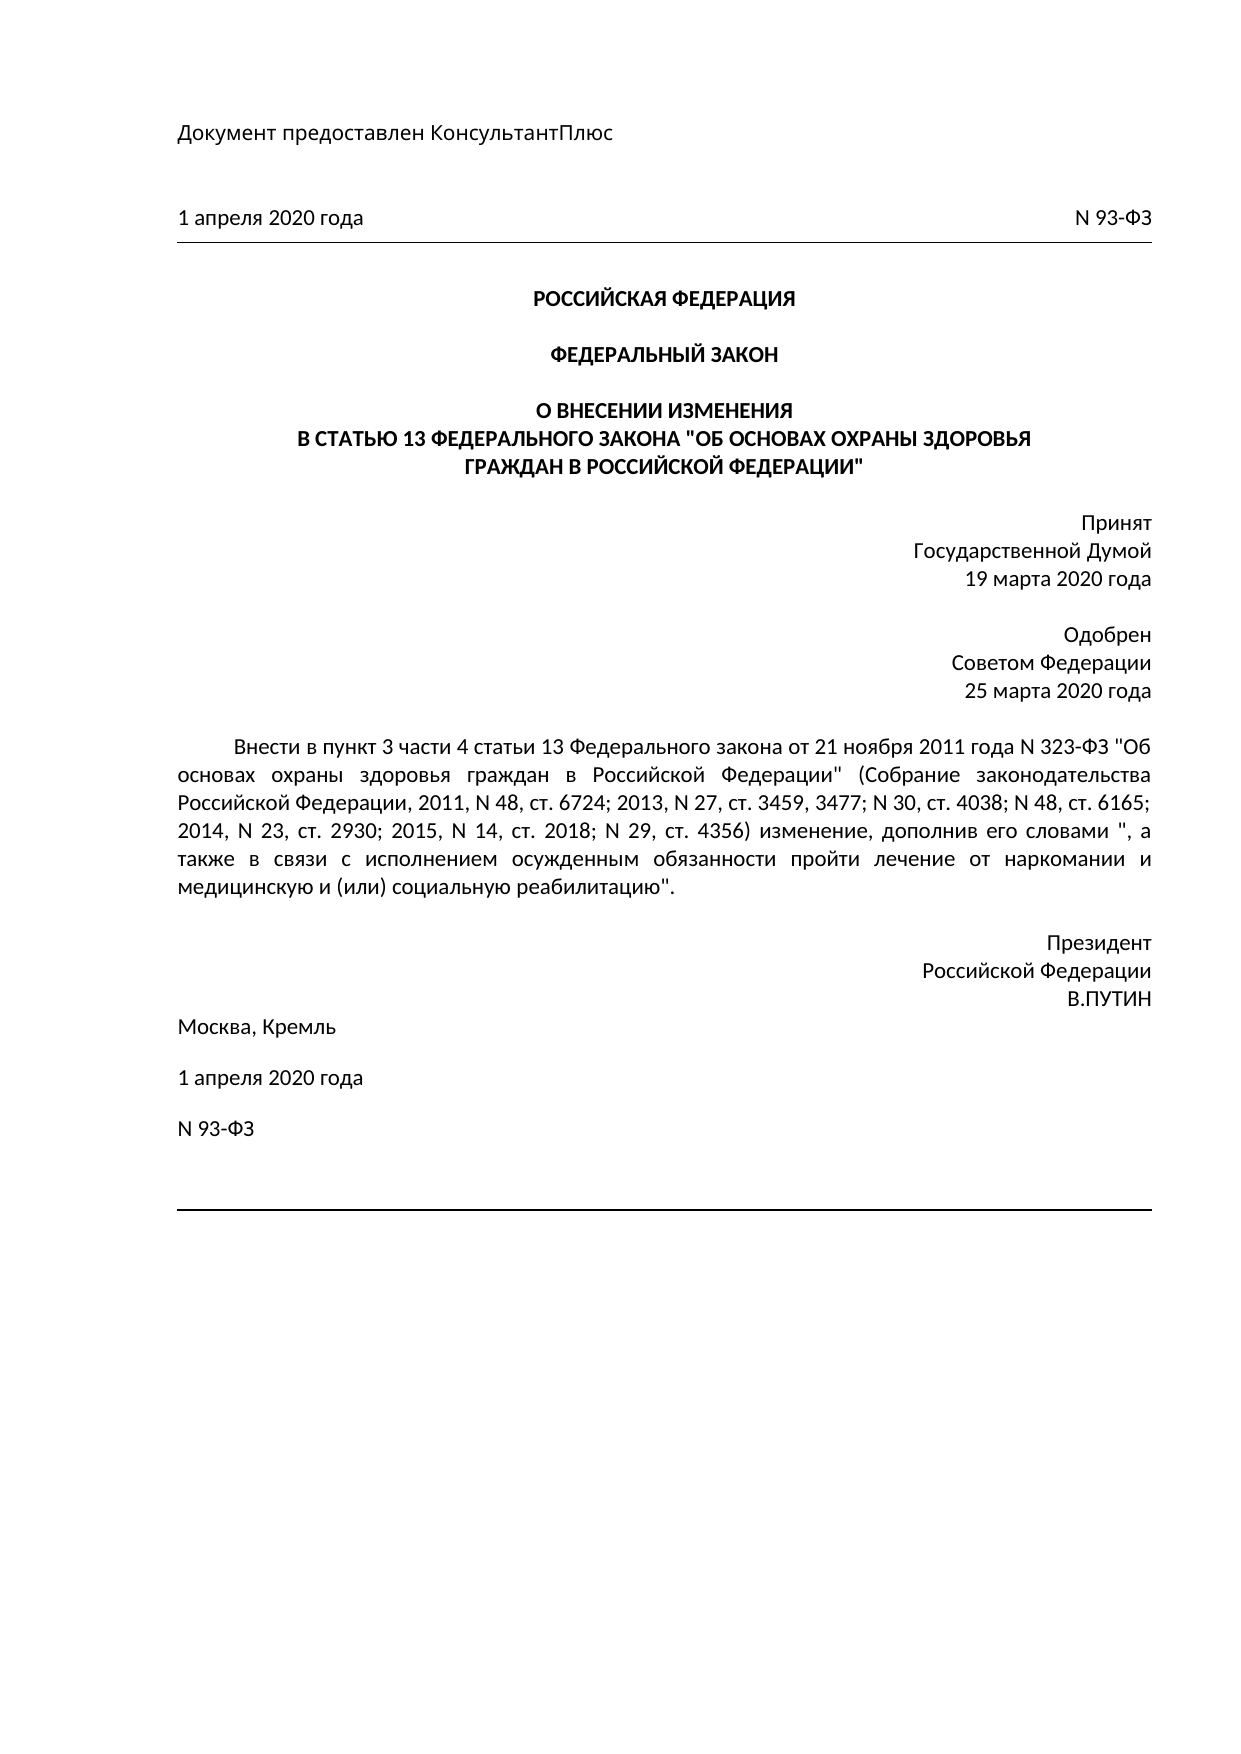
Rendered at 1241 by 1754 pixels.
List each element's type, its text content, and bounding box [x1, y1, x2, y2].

text Принят [177, 508, 1152, 536]
table_header 1 апреля 2020 года [177, 203, 664, 231]
title ГРАЖДАН В РОССИЙСКОЙ ФЕДЕРАЦИИ" [177, 452, 1152, 480]
text Внести в пункт 3 части 4 статьи 13 Федерального закона от 21 ноября 2011 года N 323-ФЗ "Об основах охраны здоровья граждан в Российской Федерации" (Собрание законодательства Российской Федерации, 2011, N 48, ст. 6724; 2013, N 27, ст. 3459, 3477; N 30, ст. 4038; N 48, ст. 6165; 2014, N 23, ст. 2930; 2015, N 14, ст. 2018; N 29, ст. 4356) изменение, дополнив его словами ", а также в связи с исполнением осужденным обязанности пройти лечение от наркомании и медицинскую и (или) социальную реабилитацию". [177, 732, 1152, 900]
text Российской Федерации [177, 956, 1152, 984]
text Президент [177, 928, 1152, 956]
text 19 марта 2020 года [177, 564, 1152, 592]
text Советом Федерации [177, 648, 1152, 676]
text В.ПУТИН [177, 984, 1152, 1012]
text N 93-ФЗ [177, 1114, 1152, 1142]
title ФЕДЕРАЛЬНЫЙ ЗАКОН [177, 340, 1152, 368]
text Москва, Кремль [177, 1012, 1152, 1041]
text Государственной Думой [177, 536, 1152, 564]
title Документ предоставлен КонсультантПлюс [177, 118, 1152, 175]
title О ВНЕСЕНИИ ИЗМЕНЕНИЯ [177, 396, 1152, 424]
text 25 марта 2020 года [177, 676, 1152, 704]
title В СТАТЬЮ 13 ФЕДЕРАЛЬНОГО ЗАКОНА "ОБ ОСНОВАХ ОХРАНЫ ЗДОРОВЬЯ [177, 424, 1152, 452]
table_header N 93-ФЗ [664, 203, 1152, 231]
text Одобрен [177, 620, 1152, 648]
text 1 апреля 2020 года [177, 1063, 1152, 1091]
title РОССИЙСКАЯ ФЕДЕРАЦИЯ [177, 284, 1152, 312]
